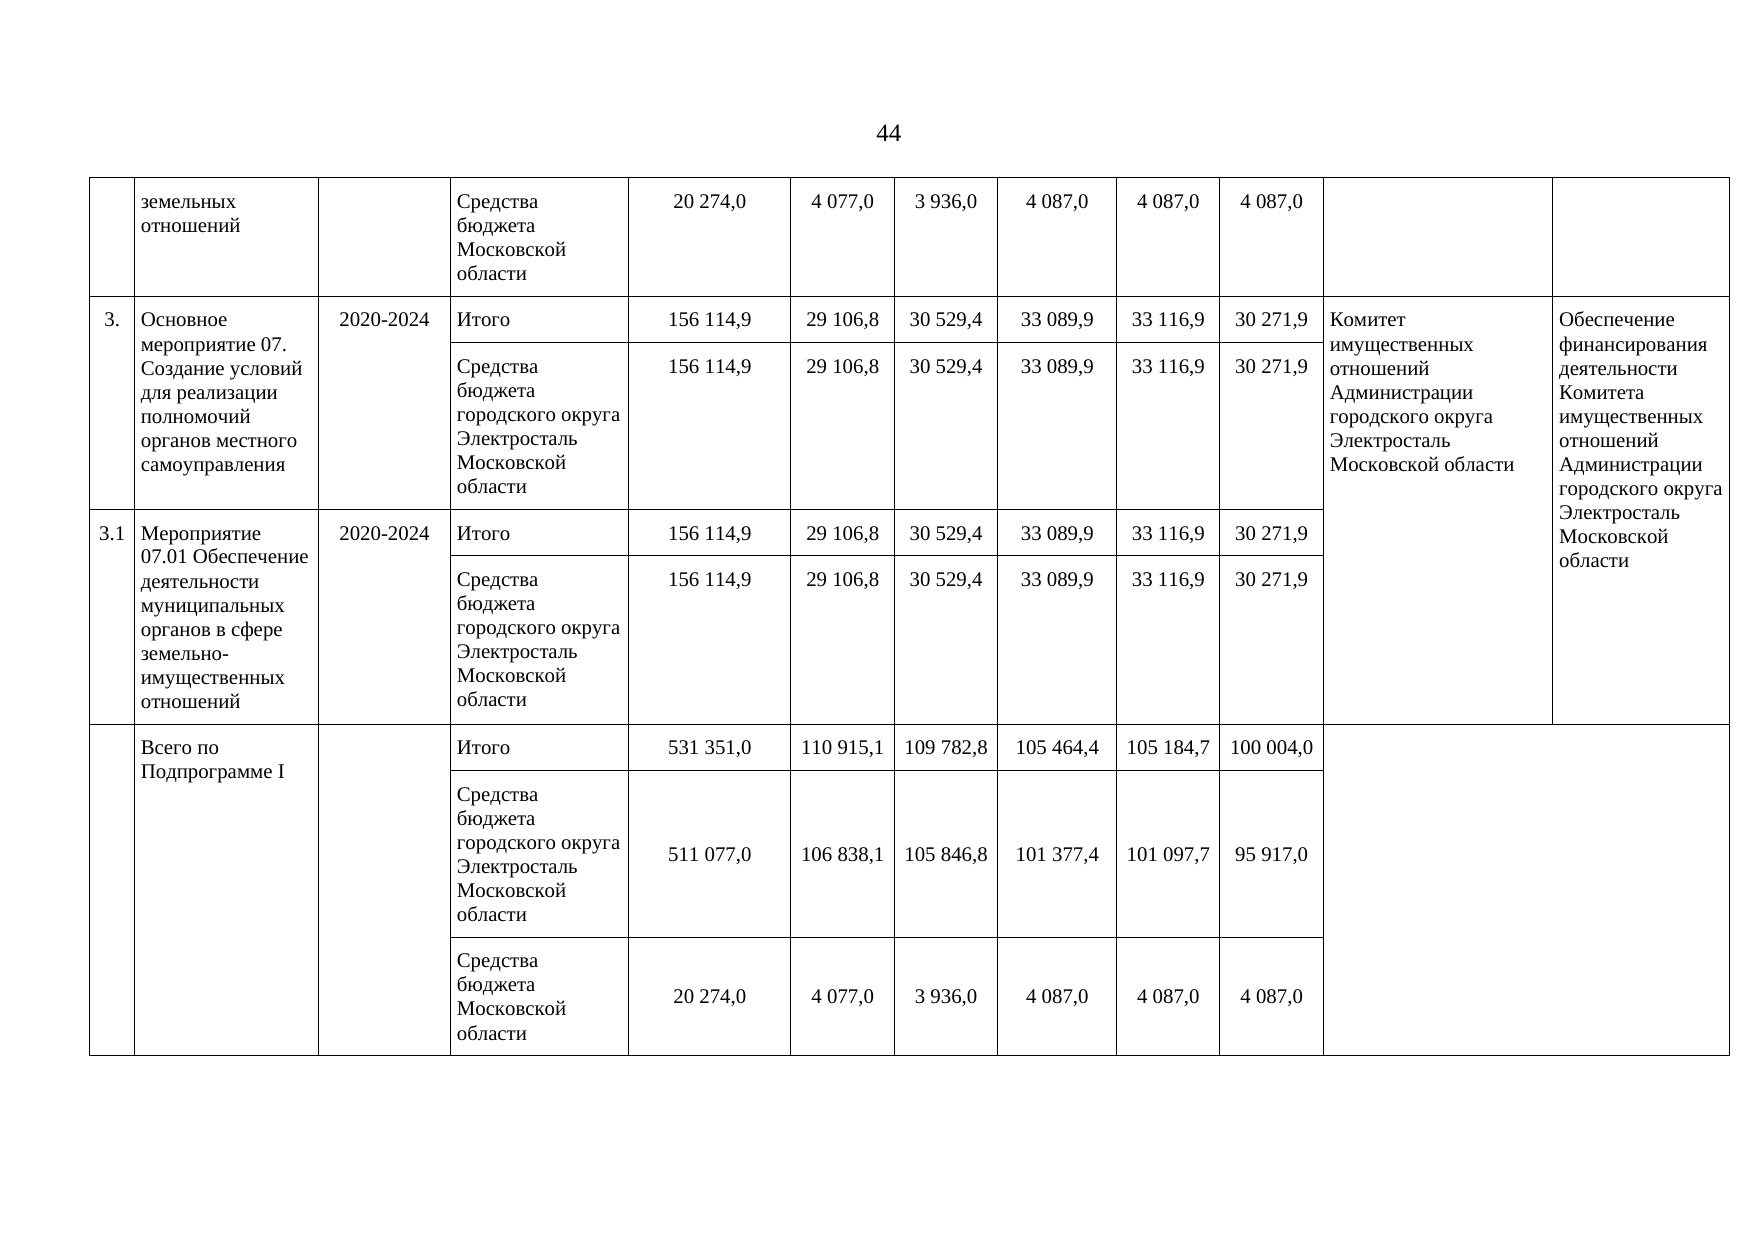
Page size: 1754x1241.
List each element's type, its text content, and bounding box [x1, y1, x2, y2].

table_cell 156 114,9 [629, 510, 790, 555]
table_cell 4 087,0 [1220, 938, 1323, 1055]
table_cell 30 529,4 [895, 297, 997, 342]
table_cell 29 106,8 [791, 297, 894, 342]
table_cell 3.1 [90, 510, 134, 723]
table_cell Обеспечение финансирования деятельности Комитета имущественных отношений Администрации городского округа Электросталь Московской области [1553, 297, 1729, 723]
table_cell 30 529,4 [895, 510, 997, 555]
table_cell 33 089,9 [998, 556, 1116, 723]
table_cell 4 077,0 [791, 938, 894, 1055]
table_cell Итого [451, 510, 628, 555]
table_cell 4 087,0 [1117, 938, 1219, 1055]
table_cell Итого [451, 297, 628, 342]
table_cell 156 114,9 [629, 556, 790, 723]
table_cell 3. [90, 297, 134, 509]
table_cell 3 936,0 [895, 938, 997, 1055]
table_cell 105 464,4 [998, 725, 1116, 770]
table_cell Средства бюджета городского округа Электросталь Московской области [451, 556, 628, 723]
table_cell 101 377,4 [998, 771, 1116, 937]
table_cell 33 116,9 [1117, 556, 1219, 723]
table_cell Средства бюджета Московской области [451, 938, 628, 1055]
table_cell 33 089,9 [998, 343, 1116, 509]
table_cell [90, 725, 134, 1055]
table_cell 20 274,0 [629, 938, 790, 1055]
table_cell 110 915,1 [791, 725, 894, 770]
table_cell 2020-2024 [319, 297, 450, 509]
table_cell Мероприятие 07.01 Обеспечение деятельности муниципальных органов в сфере земельно-имущественных отношений [135, 510, 318, 723]
table_cell 101 097,7 [1117, 771, 1219, 937]
table_cell Основное мероприятие 07. Создание условий для реализации полномочий органов местного самоуправления [135, 297, 318, 509]
table_cell 156 114,9 [629, 297, 790, 342]
table_cell 156 114,9 [629, 343, 790, 509]
table_cell 33 116,9 [1117, 297, 1219, 342]
table_cell Итого [451, 725, 628, 770]
table_cell 30 271,9 [1220, 343, 1323, 509]
table_cell 29 106,8 [791, 343, 894, 509]
table_cell 30 271,9 [1220, 556, 1323, 723]
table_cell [1324, 297, 1552, 723]
table_cell 4 077,0 [791, 178, 894, 296]
table_cell 4 087,0 [998, 938, 1116, 1055]
table_cell 531 351,0 [629, 725, 790, 770]
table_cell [451, 343, 628, 509]
table_cell 33 116,9 [1117, 510, 1219, 555]
table_cell 33 089,9 [998, 297, 1116, 342]
table_cell 4 087,0 [1220, 178, 1323, 296]
table_cell 511 077,0 [629, 771, 790, 937]
table_cell 100 004,0 [1220, 725, 1323, 770]
table_cell 105 184,7 [1117, 725, 1219, 770]
table_cell 3 936,0 [895, 178, 997, 296]
table_cell 4 087,0 [998, 178, 1116, 296]
table_cell 29 106,8 [791, 510, 894, 555]
table_cell 29 106,8 [791, 556, 894, 723]
table_cell 109 782,8 [895, 725, 997, 770]
table_cell 105 846,8 [895, 771, 997, 937]
table_cell Средства бюджета Московской области [451, 178, 628, 296]
table_cell 33 089,9 [998, 510, 1116, 555]
table_cell 95 917,0 [1220, 771, 1323, 937]
table_cell [1324, 725, 1729, 1055]
table_cell 20 274,0 [629, 178, 790, 296]
table_cell 30 271,9 [1220, 297, 1323, 342]
table_cell 30 271,9 [1220, 510, 1323, 555]
table_cell Всего по Подпрограмме I [135, 725, 318, 1055]
table_cell 33 116,9 [1117, 343, 1219, 509]
table_cell 30 529,4 [895, 556, 997, 723]
table_cell 106 838,1 [791, 771, 894, 937]
table_cell [319, 725, 450, 1055]
table_cell 4 087,0 [1117, 178, 1219, 296]
table_cell 30 529,4 [895, 343, 997, 509]
table_cell Средства бюджета городского округа Электросталь Московской области [451, 771, 628, 937]
table_cell 2020-2024 [319, 510, 450, 723]
